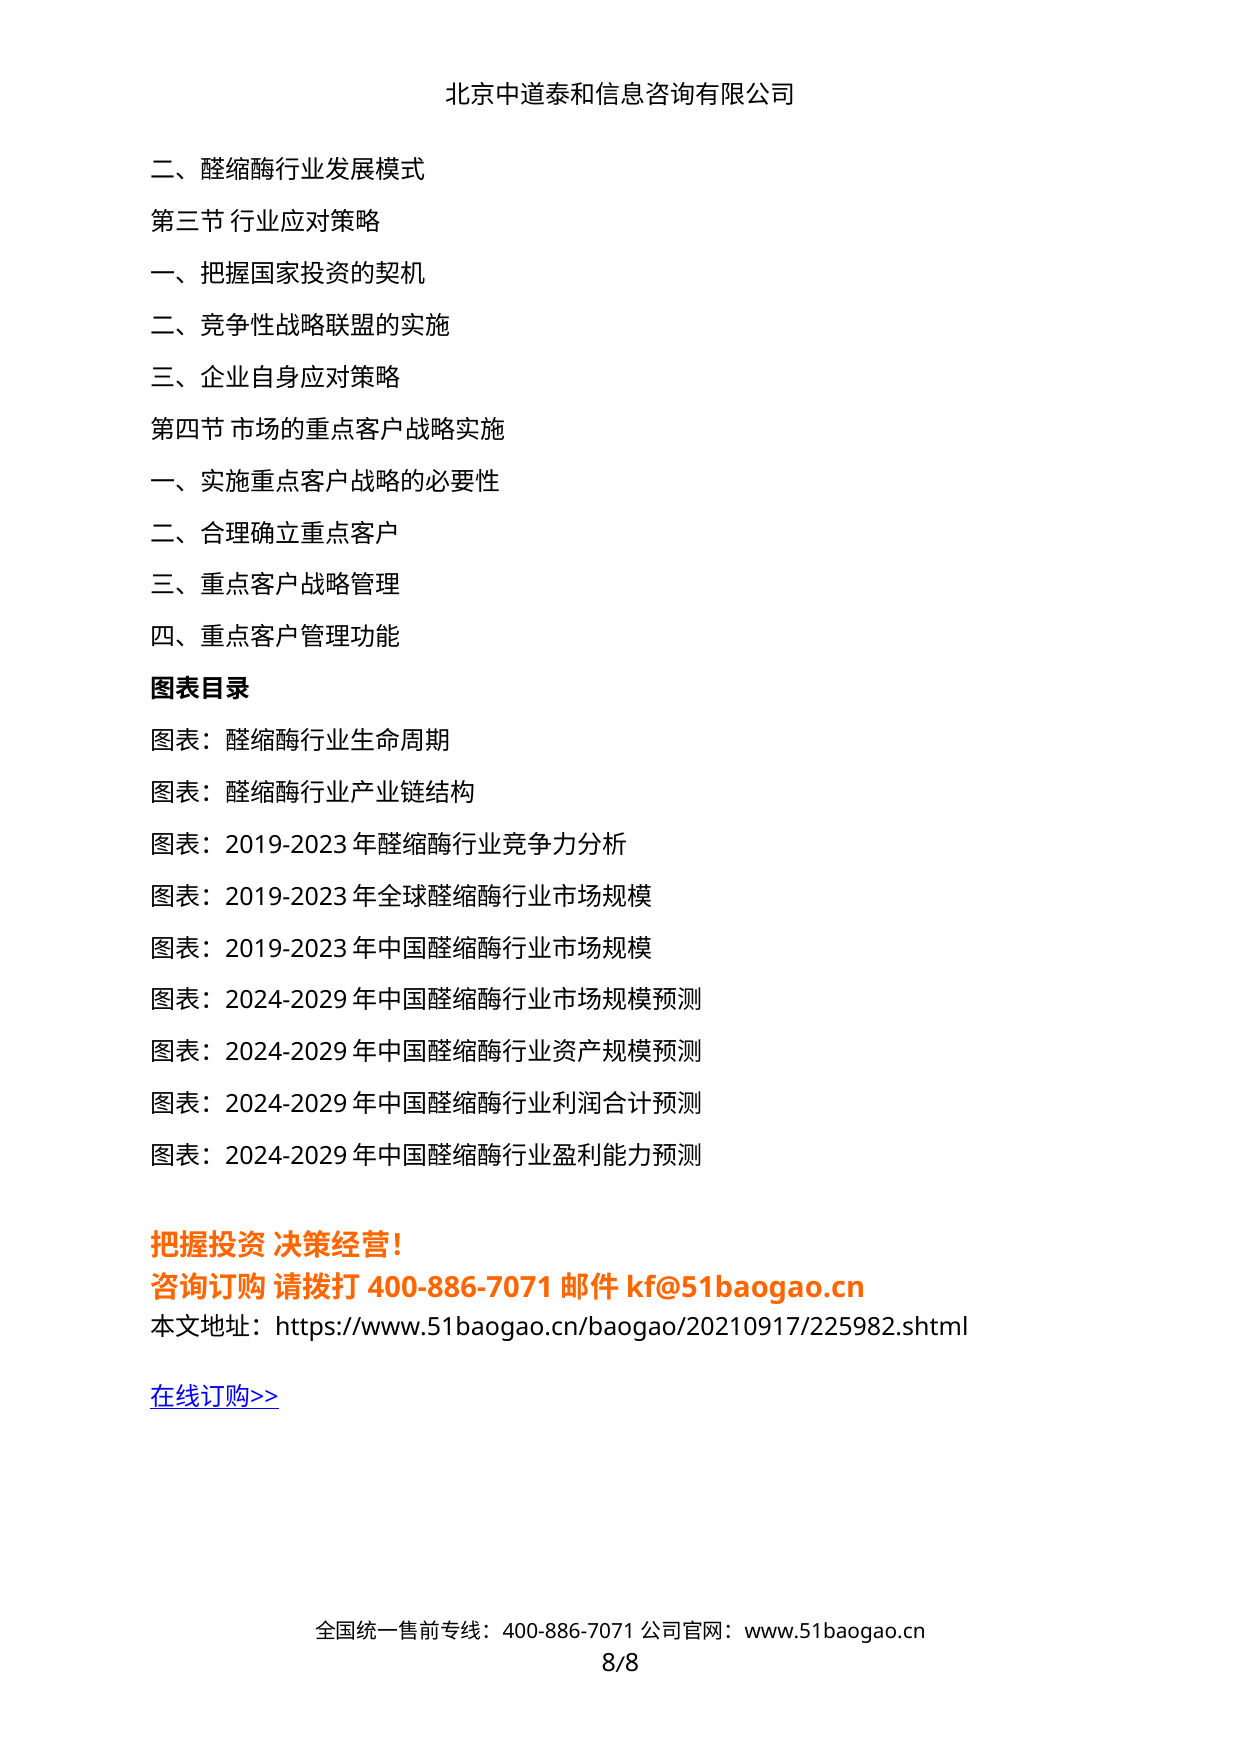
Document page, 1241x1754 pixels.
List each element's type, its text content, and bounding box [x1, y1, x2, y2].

text 图表：2019-2023年醛缩酶行业竞争力分析 [150, 824, 1090, 861]
text 二、醛缩酶行业发展模式 [150, 150, 1090, 186]
text 图表目录 [150, 669, 1090, 705]
text 图表：2024-2029年中国醛缩酶行业盈利能力预测 [150, 1136, 1090, 1172]
text 二、合理确立重点客户 [150, 513, 1090, 549]
text 把握投资 决策经营！咨询订购 请拨打 400-886-7071 邮件 kf@51baogao.cn本文地址：https://www.51baogao.cn/baogao/20210917/225982.shtml [150, 1187, 1090, 1342]
text 三、重点客户战略管理 [150, 565, 1090, 601]
text 图表：2019-2023年中国醛缩酶行业市场规模 [150, 928, 1090, 964]
text 第三节 行业应对策略 [150, 202, 1090, 238]
text 图表：醛缩酶行业生命周期 [150, 721, 1090, 757]
text 一、实施重点客户战略的必要性 [150, 461, 1090, 497]
text 图表：2024-2029年中国醛缩酶行业利润合计预测 [150, 1084, 1090, 1120]
text 图表：2024-2029年中国醛缩酶行业市场规模预测 [150, 980, 1090, 1016]
text 图表：醛缩酶行业产业链结构 [150, 772, 1090, 809]
text 三、企业自身应对策略 [150, 357, 1090, 394]
text 图表：2019-2023年全球醛缩酶行业市场规模 [150, 876, 1090, 912]
text 图表：2024-2029年中国醛缩酶行业资产规模预测 [150, 1032, 1090, 1068]
text 四、重点客户管理功能 [150, 617, 1090, 653]
text 第四节 市场的重点客户战略实施 [150, 409, 1090, 446]
text 在线订购>> [150, 1342, 1090, 1413]
text 二、竞争性战略联盟的实施 [150, 306, 1090, 342]
text 一、把握国家投资的契机 [150, 254, 1090, 290]
